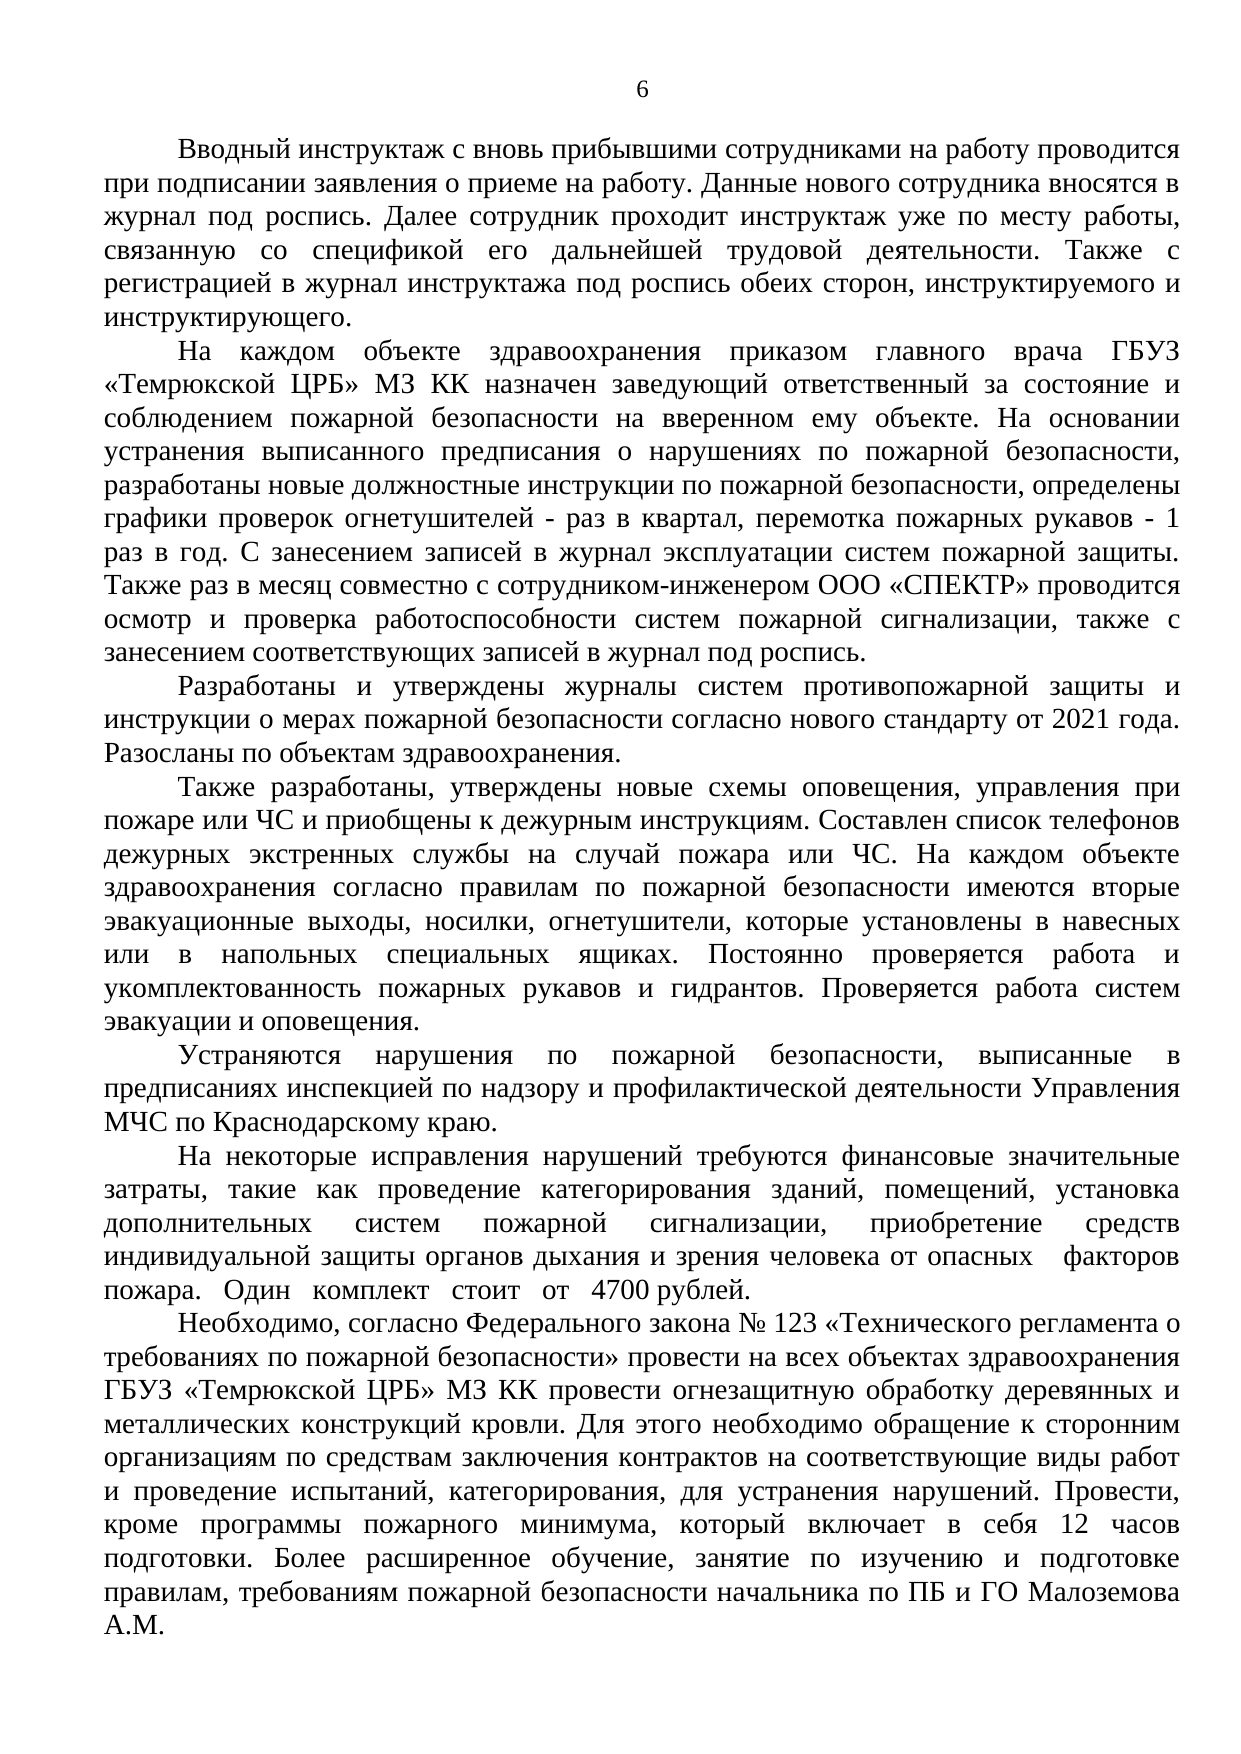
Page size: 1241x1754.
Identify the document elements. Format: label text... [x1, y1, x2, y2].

text Разработаны и утверждены журналы систем противопожарной защиты и инструкции о мерах пожарной безопасности согласно нового стандарту от 2021 года. Разосланы по объектам здравоохранения. [103, 668, 1181, 769]
text Вводный инструктаж с вновь прибывшими сотрудниками на работу проводится при подписании заявления о приеме на работу. Данные нового сотрудника вносятся в журнал под роспись. Далее сотрудник проходит инструктаж уже по месту работы, связанную со спецификой его дальнейшей трудовой деятельности. Также с регистрацией в журнал инструктажа под роспись обеих сторон, инструктируемого и инструктирующего. [103, 131, 1181, 333]
text Также разработаны, утверждены новые схемы оповещения, управления при пожаре или ЧС и приобщены к дежурным инструкциям. Составлен список телефонов дежурных экстренных службы на случай пожара или ЧС. На каждом объекте здравоохранения согласно правилам по пожарной безопасности имеются вторые эвакуационные выходы, носилки, огнетушители, которые установлены в навесных или в напольных специальных ящиках. Постоянно проверяется работа и укомплектованность пожарных рукавов и гидрантов. Проверяется работа систем эвакуации и оповещения. [103, 769, 1181, 1037]
text Необходимо, согласно Федерального закона № 123 «Технического регламента о требованиях по пожарной безопасности» провести на всех объектах здравоохранения ГБУЗ «Темрюкской ЦРБ» МЗ КК провести огнезащитную обработку деревянных и металлических конструкций кровли. Для этого необходимо обращение к сторонним организациям по средствам заключения контрактов на соответствующие виды работ и проведение испытаний, категорирования, для устранения нарушений. Провести, кроме программы пожарного минимума, который включает в себя 12 часов подготовки. Более расширенное обучение, занятие по изучению и подготовке правилам, требованиям пожарной безопасности начальника по ПБ и ГО Малоземова A.M. [103, 1305, 1181, 1641]
text На каждом объекте здравоохранения приказом главного врача ГБУЗ «Темрюкской ЦРБ» МЗ КК назначен заведующий ответственный за состояние и соблюдением пожарной безопасности на вверенном ему объекте. На основании устранения выписанного предписания о нарушениях по пожарной безопасности, разработаны новые должностные инструкции по пожарной безопасности, определены графики проверок огнетушителей - раз в квартал, перемотка пожарных рукавов - 1 раз в год. С занесением записей в журнал эксплуатации систем пожарной защиты. Также раз в месяц совместно с сотрудником-инженером ООО «СПЕКТР» проводится осмотр и проверка работоспособности систем пожарной сигнализации, также с занесением соответствующих записей в журнал под роспись. [103, 333, 1181, 668]
text Устраняются нарушения по пожарной безопасности, выписанные в предписаниях инспекцией по надзору и профилактической деятельности Управления МЧС по Краснодарскому краю. [103, 1037, 1181, 1138]
text На некоторые исправления нарушений требуются финансовые значительные затраты, такие как проведение категорирования зданий, помещений, установка дополнительных систем пожарной сигнализации, приобретение средств индивидуальной защиты органов дыхания и зрения человека от опасных факторов пожара. Один комплект стоит от 4700 рублей. [103, 1138, 1181, 1305]
